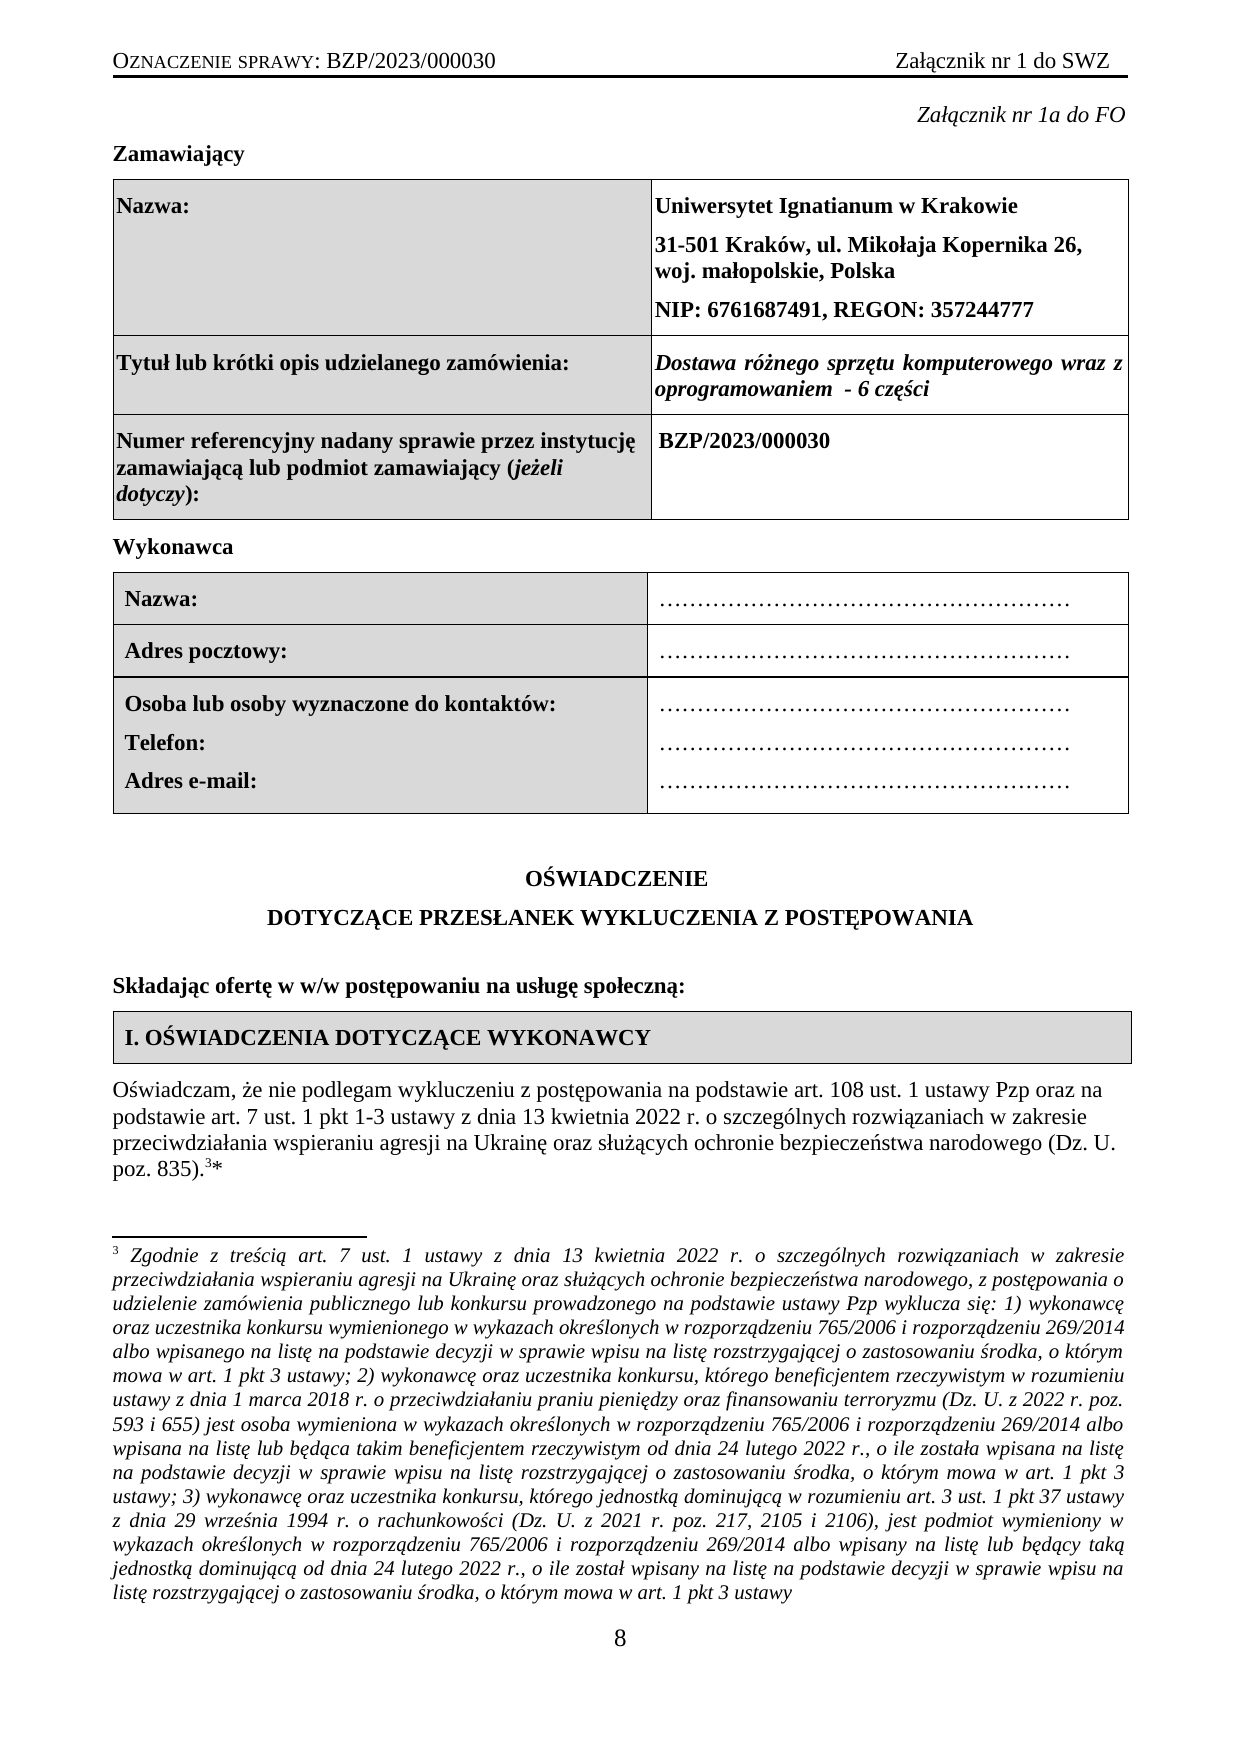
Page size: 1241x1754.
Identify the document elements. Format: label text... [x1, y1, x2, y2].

table_header I. OŚWIADCZENIA DOTYCZĄCE WYKONAWCY [114, 1012, 1131, 1063]
table_cell Numer referencyjny nadany sprawie przez instytucję zamawiającą lub podmiot zamawiający (jeżeli dotyczy): [114, 415, 651, 519]
table_cell Tytuł lub krótki opis udzielanego zamówienia: [114, 336, 651, 414]
table_header Nazwa: [114, 180, 651, 335]
text DOTYCZĄCE PRZESŁANEK WYKLUCZENIA Z POSTĘPOWANIA [112, 904, 1128, 959]
text OŚWIADCZENIE [112, 865, 1121, 892]
table_header Uniwersytet Ignatianum w Krakowie 31-501 Kraków, ul. Mikołaja Kopernika 26, woj. małopolskie, Polska NIP: 6761687491, REGON: 357244777 [652, 180, 1128, 335]
text Załącznik nr 1a do FO [112, 101, 1128, 127]
table_cell Adres pocztowy: [114, 625, 647, 676]
text Oświadczam, że nie podlegam wykluczeniu z postępowania na podstawie art. 108 ust. 1 ustawy Pzp oraz na podstawie art. 7 ust. 1 pkt 1-3 ustawy z dnia 13 kwietnia 2022 r. o szczególnych rozwiązaniach w zakresie przeciwdziałania wspieraniu agresji na Ukrainę oraz służących ochronie bezpieczeństwa narodowego (Dz. U. poz. 835).* [112, 1076, 1128, 1182]
table_cell ……………………………………………… [648, 625, 1128, 676]
text Wykonawca [112, 533, 1128, 559]
table_cell BZP/2023/000030 [652, 415, 1128, 519]
table_header Nazwa: [114, 573, 647, 624]
text Składając ofertę w w/w postępowaniu na usługę społeczną: [112, 972, 1128, 998]
table_cell Dostawa różnego sprzętu komputerowego wraz z oprogramowaniem - 6 części [652, 336, 1128, 414]
table_cell ……………………………………………… ……………………………………………… ……………………………………………… [648, 678, 1128, 813]
text Zamawiający [112, 140, 1128, 166]
table_cell Osoba lub osoby wyznaczone do kontaktów: Telefon: Adres e-mail: [114, 678, 647, 813]
table_header ……………………………………………… [648, 573, 1128, 624]
